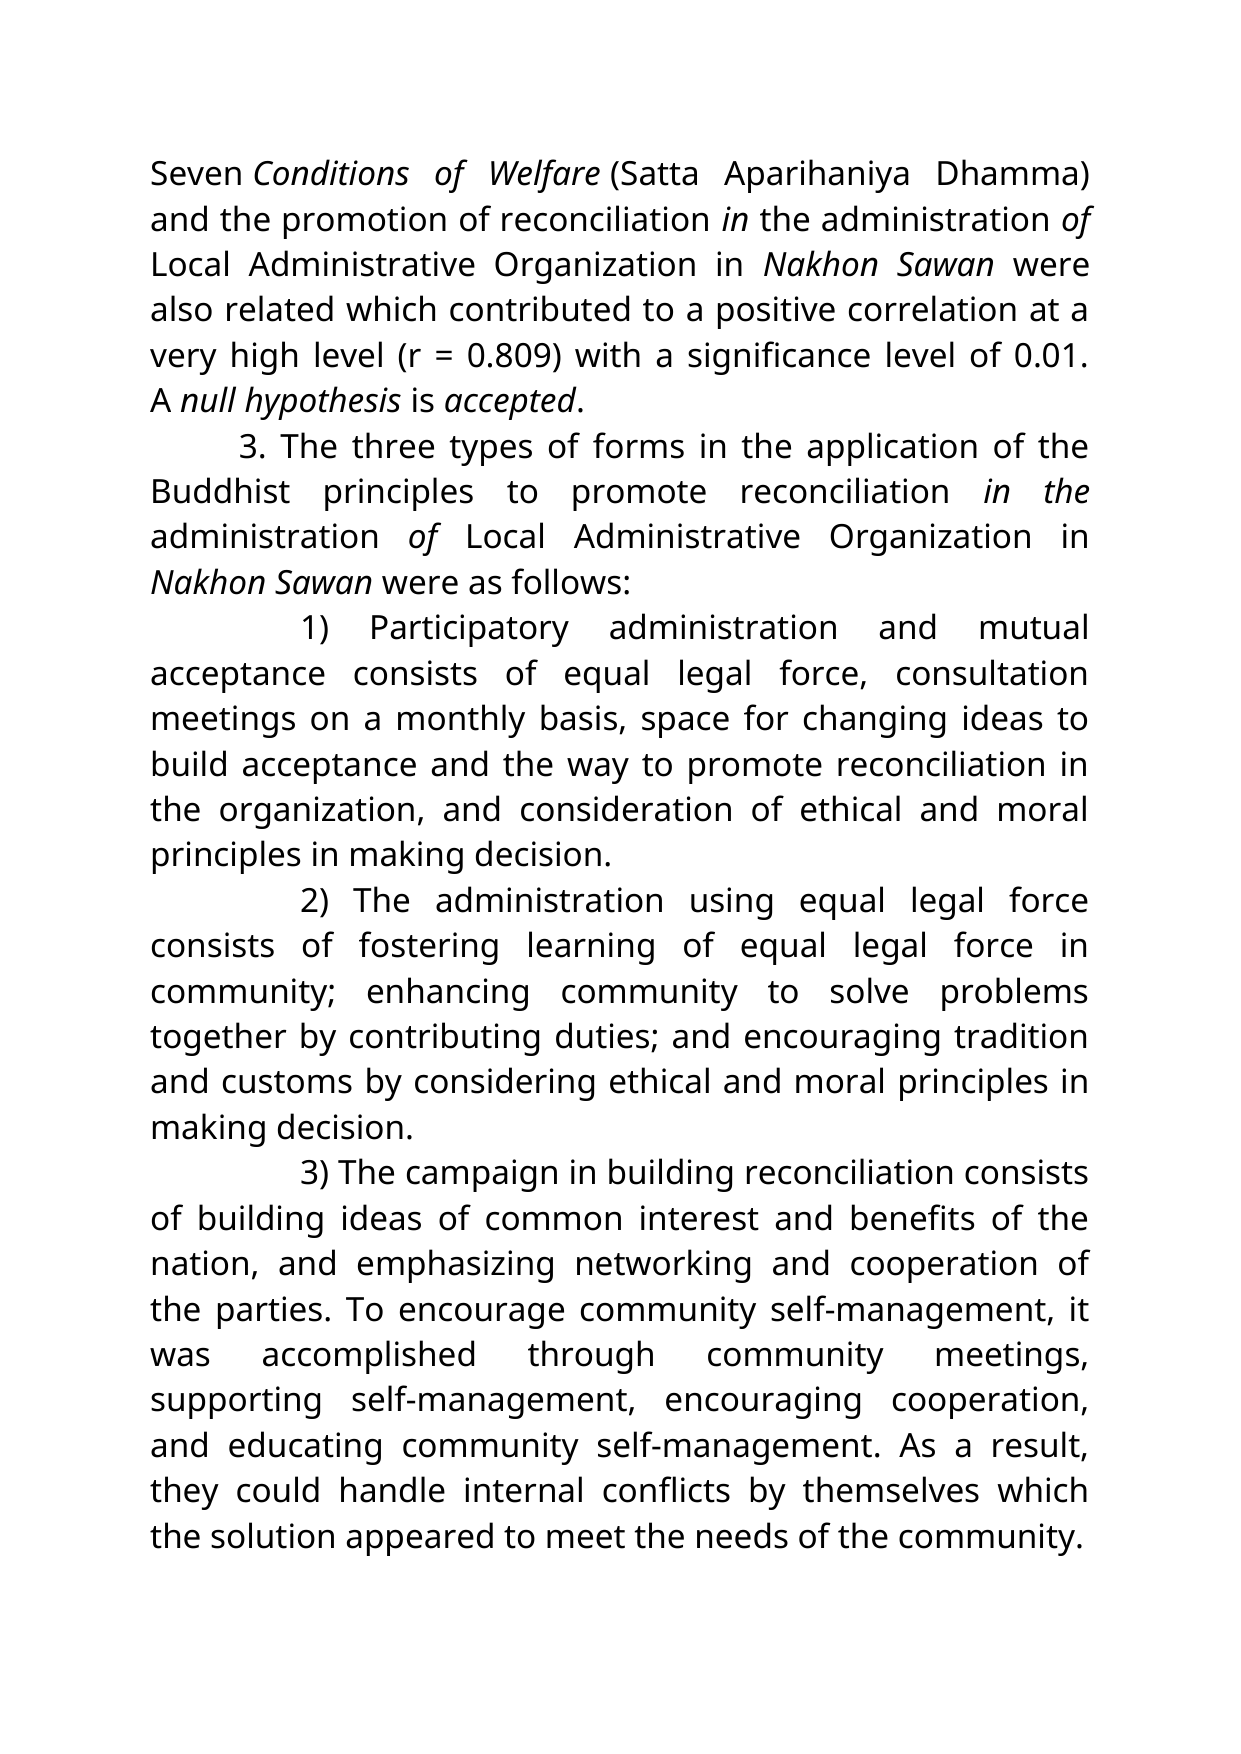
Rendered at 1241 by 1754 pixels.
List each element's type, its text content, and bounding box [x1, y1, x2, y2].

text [150, 150, 1090, 422]
text 3) The campaign in building reconciliation consists of building ideas of common interest and benefits of the nation, and emphasizing networking and cooperation of the parties. To encourage community self-management, it was accomplished through community meetings, supporting self-management, encouraging cooperation, and educating community self-management. As a result, they could handle internal conflicts by themselves which the solution appeared to meet the needs of the community. [150, 1149, 1090, 1558]
text 3. The three types of forms in the application of the Buddhist principles to promote reconciliation in the administration of Local Administrative Organization in Nakhon Sawan were as follows: [150, 422, 1090, 604]
text 2) The administration using equal legal force consists of fostering learning of equal legal force in community; enhancing community to solve problems together by contributing duties; and encouraging tradition and customs by considering ethical and moral principles in making decision. [150, 877, 1090, 1149]
text 1) Participatory administration and mutual acceptance consists of equal legal force, consultation meetings on a monthly basis, space for changing ideas to build acceptance and the way to promote reconciliation in the organization, and consideration of ethical and moral principles in making decision. [150, 604, 1090, 877]
